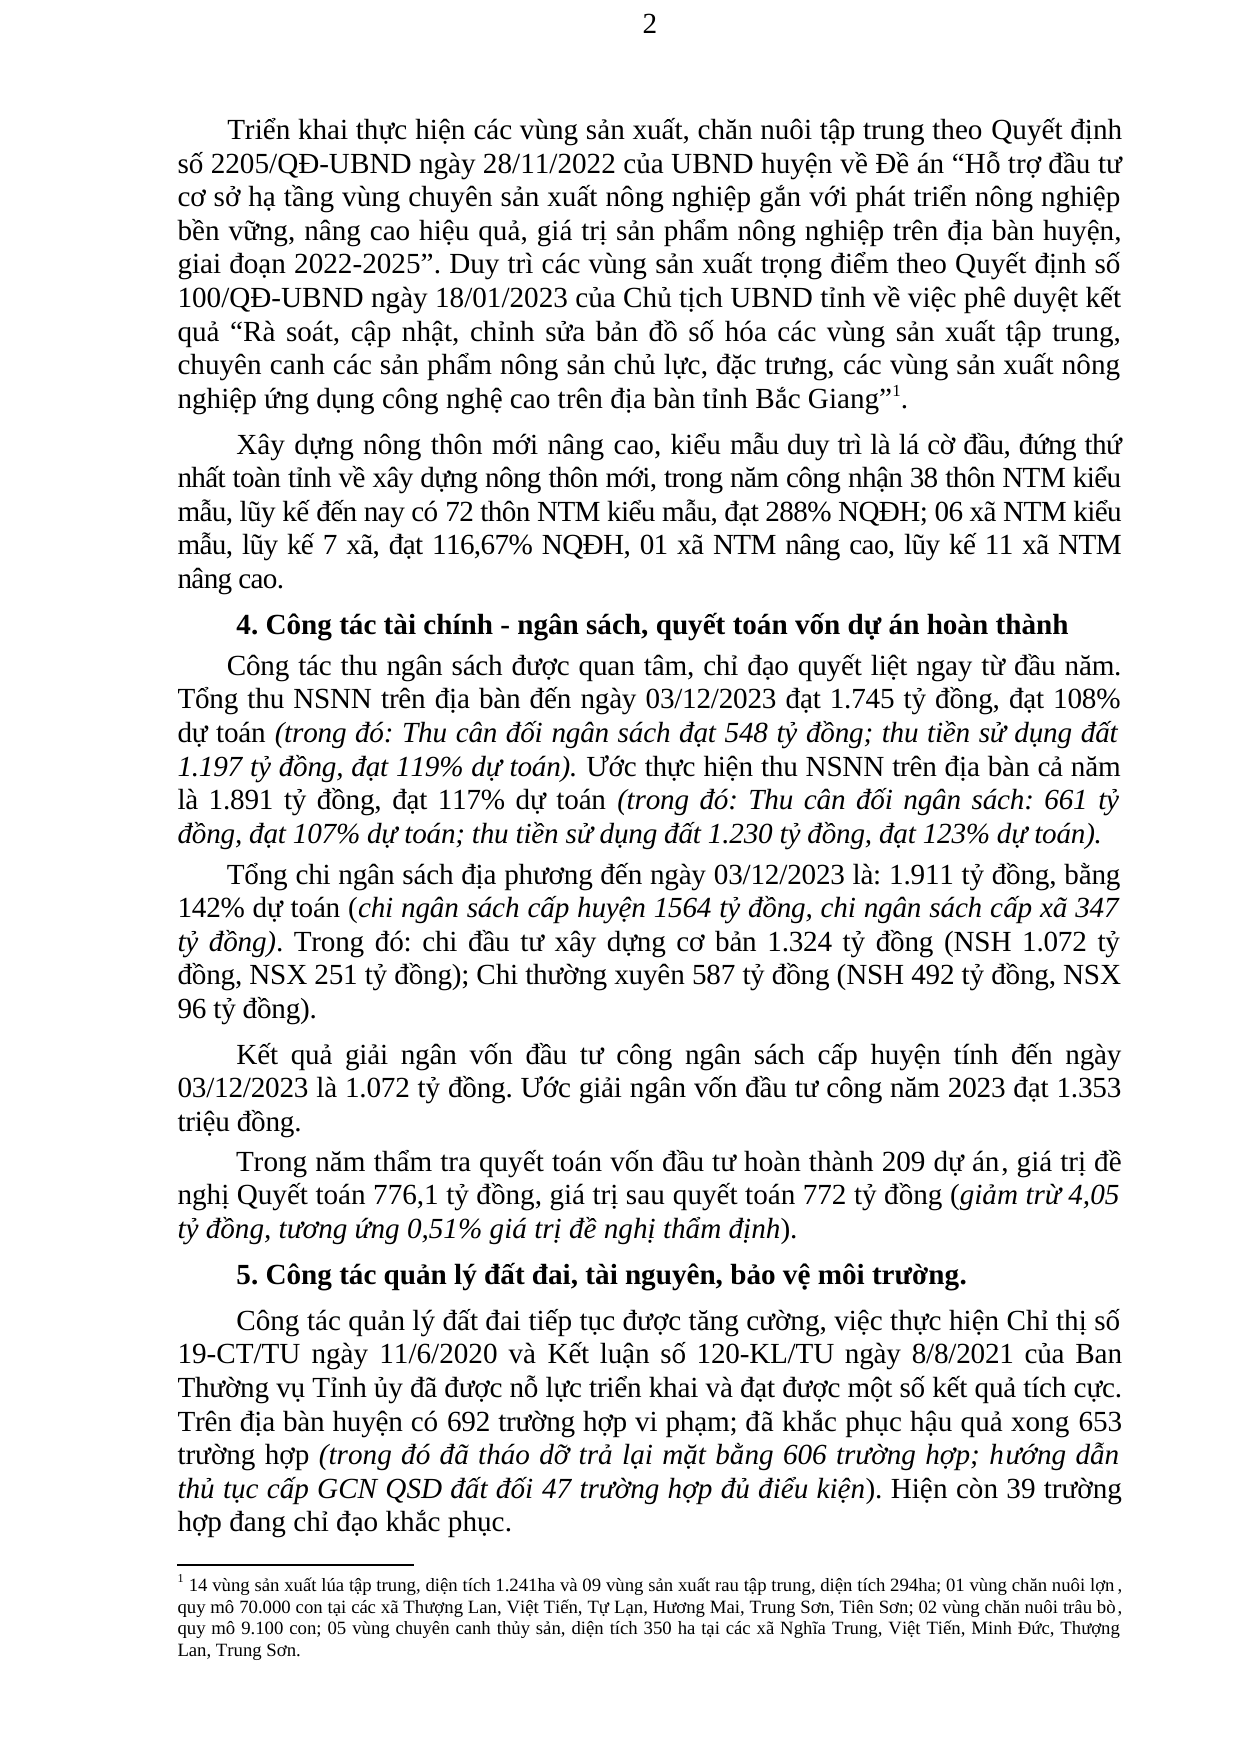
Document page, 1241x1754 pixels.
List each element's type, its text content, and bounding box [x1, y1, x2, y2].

text Kết quả giải ngân vốn đầu tư công ngân sách cấp huyện tính đến ngày 03/12/2023 là 1.072 tỷ đồng. Ước giải ngân vốn đầu tư công năm 2023 đạt 1.353 triệu đồng. [177, 1037, 1122, 1138]
text Công tác quản lý đất đai tiếp tục được tăng cường, việc thực hiện Chỉ thị số 19-CT/TU ngày 11/6/2020 và Kết luận số 120-KL/TU ngày 8/8/2021 của Ban Thường vụ Tỉnh ủy đã được nỗ lực triển khai và đạt được một số kết quả tích cực. Trên địa bàn huyện có 692 trường hợp vi phạm; đã khắc phục hậu quả xong 653 trường hợp (trong đó đã tháo dỡ trả lại mặt bằng 606 trường hợp; hướng dẫn thủ tục cấp GCN QSD đất đối 47 trường hợp đủ điểu kiện). Hiện còn 39 trường hợp đang chỉ đạo khắc phục. [177, 1303, 1122, 1538]
text Công tác thu ngân sách được quan tâm, chỉ đạo quyết liệt ngay từ đầu năm. Tổng thu NSNN trên địa bàn đến ngày 03/12/2023 đạt 1.745 tỷ đồng, đạt 108% dự toán (trong đó: Thu cân đối ngân sách đạt 548 tỷ đồng; thu tiền sử dụng đất 1.197 tỷ đồng, đạt 119% dự toán). Ước thực hiện thu NSNN trên địa bàn cả năm là 1.891 tỷ đồng, đạt 117% dự toán (trong đó: Thu cân đối ngân sách: 661 tỷ đồng, đạt 107% dự toán; thu tiền sử dụng đất 1.230 tỷ đồng, đạt 123% dự toán). [177, 648, 1122, 849]
text Tổng chi ngân sách địa phương đến ngày 03/12/2023 là: 1.911 tỷ đồng, bằng 142% dự toán (chi ngân sách cấp huyện 1564 tỷ đồng, chi ngân sách cấp xã 347 tỷ đồng). Trong đó: chi đầu tư xây dựng cơ bản 1.324 tỷ đồng (NSH 1.072 tỷ đồng, NSX 251 tỷ đồng); Chi thường xuyên 587 tỷ đồng (NSH 492 tỷ đồng, NSX 96 tỷ đồng). [177, 857, 1122, 1024]
text 5. Công tác quản lý đất đai, tài nguyên, bảo vệ môi trường. [177, 1257, 1122, 1291]
text Triển khai thực hiện các vùng sản xuất, chăn nuôi tập trung theo Quyết định số 2205/QĐ-UBND ngày 28/11/2022 của UBND huyện về Đề án “Hỗ trợ đầu tư cơ sở hạ tầng vùng chuyên sản xuất nông nghiệp gắn với phát triển nông nghiệp bền vững, nâng cao hiệu quả, giá trị sản phẩm nông nghiệp trên địa bàn huyện, giai đoạn 2022-2025”. Duy trì các vùng sản xuất trọng điểm theo Quyết định số 100/QĐ-UBND ngày 18/01/2023 của Chủ tịch UBND tỉnh về việc phê duyệt kết quả “Rà soát, cập nhật, chỉnh sửa bản đồ số hóa các vùng sản xuất tập trung, chuyên canh các sản phẩm nông sản chủ lực, đặc trưng, các vùng sản xuất nông nghiệp ứng dụng công nghệ cao trên địa bàn tỉnh Bắc Giang”. [177, 112, 1122, 414]
text 4. Công tác tài chính - ngân sách, quyết toán vốn dự án hoàn thành [177, 607, 1122, 641]
text Trong năm thẩm tra quyết toán vốn đầu tư hoàn thành 209 dự án, giá trị đề nghị Quyết toán 776,1 tỷ đồng, giá trị sau quyết toán 772 tỷ đồng (giảm trừ 4,05 tỷ đồng, tương ứng 0,51% giá trị đề nghị thẩm định). [177, 1144, 1122, 1244]
text Xây dựng nông thôn mới nâng cao, kiểu mẫu duy trì là lá cờ đầu, đứng thứ nhất toàn tỉnh về xây dựng nông thôn mới, trong năm công nhận 38 thôn NTM kiểu mẫu, lũy kế đến nay có 72 thôn NTM kiểu mẫu, đạt 288% NQĐH; 06 xã NTM kiểu mẫu, lũy kế 7 xã, đạt 116,67% NQĐH, 01 xã NTM nâng cao, lũy kế 11 xã NTM nâng cao. [177, 427, 1122, 594]
